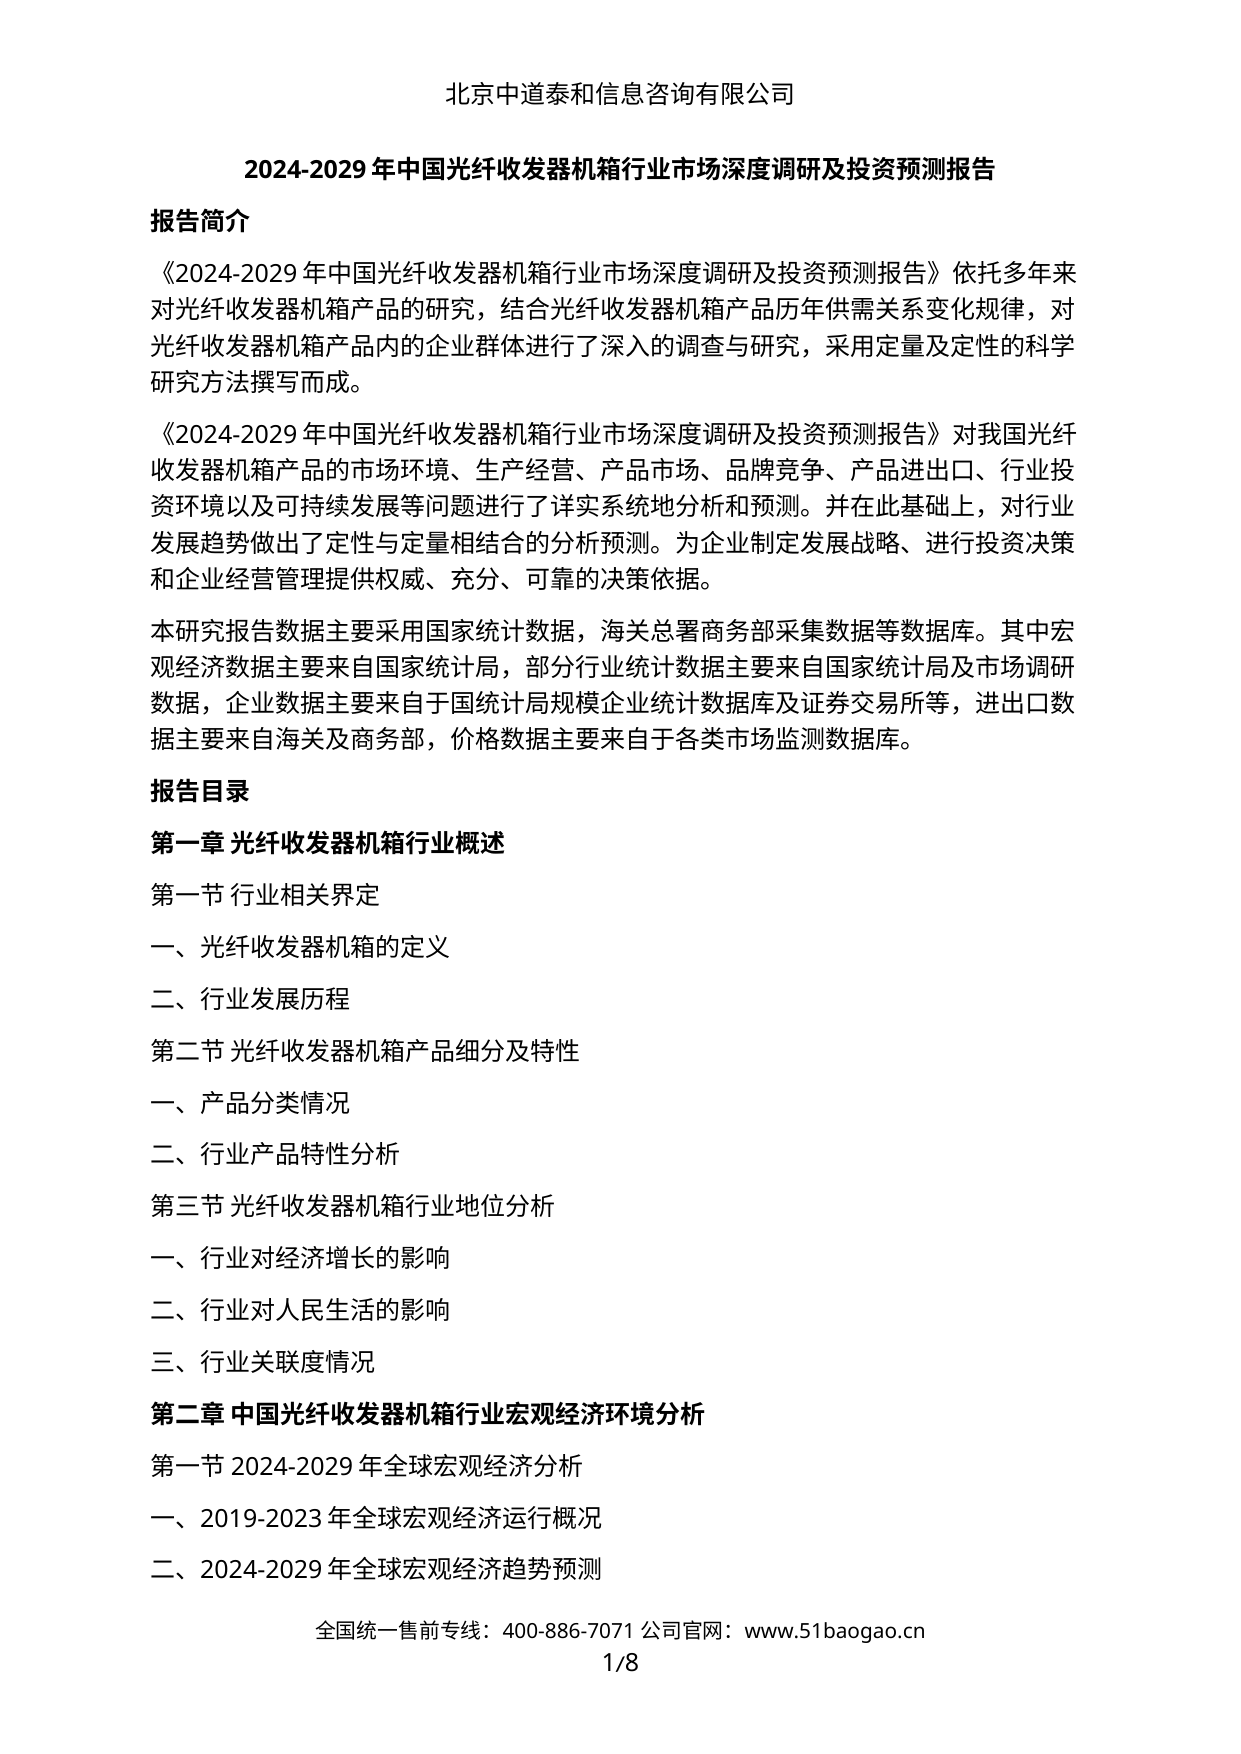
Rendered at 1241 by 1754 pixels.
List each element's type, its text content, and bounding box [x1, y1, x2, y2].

text 《2024-2029年中国光纤收发器机箱行业市场深度调研及投资预测报告》依托多年来对光纤收发器机箱产品的研究，结合光纤收发器机箱产品历年供需关系变化规律，对光纤收发器机箱产品内的企业群体进行了深入的调查与研究，采用定量及定性的科学研究方法撰写而成。 [150, 254, 1090, 399]
text 报告简介 [150, 202, 1090, 238]
text 二、行业发展历程 [150, 979, 1090, 1016]
text 一、2019-2023年全球宏观经济运行概况 [150, 1498, 1090, 1534]
text 第一节 行业相关界定 [150, 876, 1090, 912]
text 第一章 光纤收发器机箱行业概述 [150, 824, 1090, 860]
text 第三节 光纤收发器机箱行业地位分析 [150, 1187, 1090, 1223]
text 本研究报告数据主要采用国家统计数据，海关总署商务部采集数据等数据库。其中宏观经济数据主要来自国家统计局，部分行业统计数据主要来自国家统计局及市场调研数据，企业数据主要来自于国统计局规模企业统计数据库及证券交易所等，进出口数据主要来自海关及商务部，价格数据主要来自于各类市场监测数据库。 [150, 611, 1090, 756]
text 《2024-2029年中国光纤收发器机箱行业市场深度调研及投资预测报告》对我国光纤收发器机箱产品的市场环境、生产经营、产品市场、品牌竞争、产品进出口、行业投资环境以及可持续发展等问题进行了详实系统地分析和预测。并在此基础上，对行业发展趋势做出了定性与定量相结合的分析预测。为企业制定发展战略、进行投资决策和企业经营管理提供权威、充分、可靠的决策依据。 [150, 414, 1090, 596]
text 2024-2029年中国光纤收发器机箱行业市场深度调研及投资预测报告 [150, 150, 1090, 186]
text 报告目录 [150, 772, 1090, 808]
text 第二节 光纤收发器机箱产品细分及特性 [150, 1031, 1090, 1067]
text 第一节 2024-2029年全球宏观经济分析 [150, 1446, 1090, 1482]
text 三、行业关联度情况 [150, 1342, 1090, 1379]
text 一、行业对经济增长的影响 [150, 1239, 1090, 1275]
text 一、光纤收发器机箱的定义 [150, 927, 1090, 964]
text 二、2024-2029年全球宏观经济趋势预测 [150, 1550, 1090, 1586]
text 第二章 中国光纤收发器机箱行业宏观经济环境分析 [150, 1394, 1090, 1431]
text 二、行业产品特性分析 [150, 1135, 1090, 1171]
text 二、行业对人民生活的影响 [150, 1291, 1090, 1327]
text 一、产品分类情况 [150, 1083, 1090, 1119]
